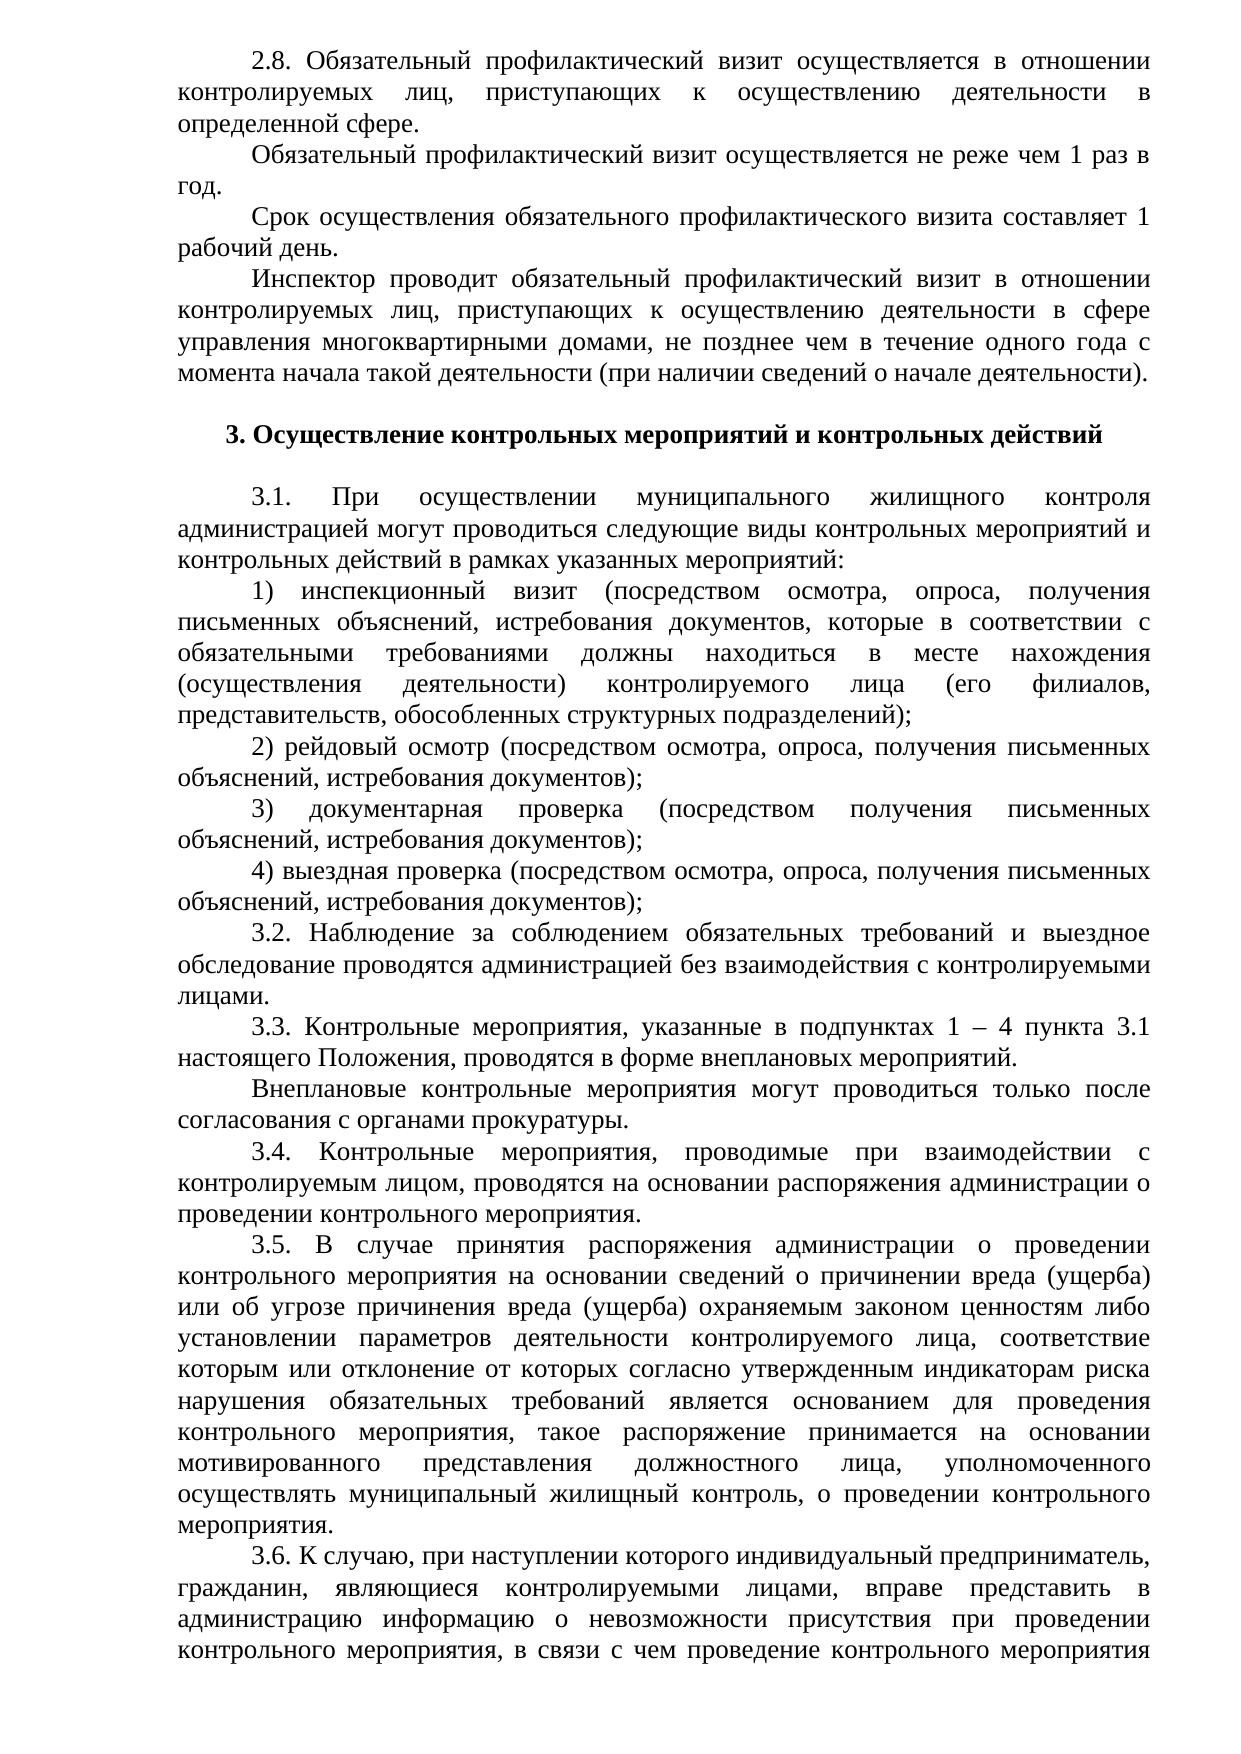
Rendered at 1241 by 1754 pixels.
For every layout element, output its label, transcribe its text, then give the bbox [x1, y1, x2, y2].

text 3) документарная проверка (посредством получения письменных объяснений, истребования документов); [177, 792, 1152, 854]
text 2.8. Обязательный профилактический визит осуществляется в отношении контролируемых лиц, приступающих к осуществлению деятельности в определенной сфере. [177, 44, 1152, 138]
text 3.2. Наблюдение за соблюдением обязательных требований и выездное обследование проводятся администрацией без взаимодействия с контролируемыми лицами. [177, 917, 1152, 1010]
text Срок осуществления обязательного профилактического визита составляет 1 рабочий день. [177, 200, 1152, 262]
text 2) рейдовый осмотр (посредством осмотра, опроса, получения письменных объяснений, истребования документов); [177, 730, 1152, 792]
text 3. Осуществление контрольных мероприятий и контрольных действий [177, 418, 1152, 449]
text Обязательный профилактический визит осуществляется не реже чем 1 раз в год. [177, 138, 1152, 200]
text 3.3. Контрольные мероприятия, указанные в подпунктах 1 – 4 пункта 3.1 настоящего Положения, проводятся в форме внеплановых мероприятий. [177, 1010, 1152, 1072]
text 3.4. Контрольные мероприятия, проводимые при взаимодействии с контролируемым лицом, проводятся на основании распоряжения администрации о проведении контрольного мероприятия. [177, 1134, 1152, 1228]
text 4) выездная проверка (посредством осмотра, опроса, получения письменных объяснений, истребования документов); [177, 854, 1152, 917]
text 3.1. При осуществлении муниципального жилищного контроля администрацией могут проводиться следующие виды контрольных мероприятий и контрольных действий в рамках указанных мероприятий: [177, 481, 1152, 574]
text Внеплановые контрольные мероприятия могут проводиться только после согласования с органами прокуратуры. [177, 1072, 1152, 1134]
text Инспектор проводит обязательный профилактический визит в отношении контролируемых лиц, приступающих к осуществлению деятельности в сфере управления многоквартирными домами, не позднее чем в течение одного года с момента начала такой деятельности (при наличии сведений о начале деятельности). [177, 262, 1152, 387]
text 3.5. В случае принятия распоряжения администрации о проведении контрольного мероприятия на основании сведений о причинении вреда (ущерба) или об угрозе причинения вреда (ущерба) охраняемым законом ценностям либо установлении параметров деятельности контролируемого лица, соответствие которым или отклонение от которых согласно утвержденным индикаторам риска нарушения обязательных требований является основанием для проведения контрольного мероприятия, такое распоряжение принимается на основании мотивированного представления должностного лица, уполномоченного осуществлять муниципальный жилищный контроль, о проведении контрольного мероприятия. [177, 1228, 1152, 1539]
text 1) инспекционный визит (посредством осмотра, опроса, получения письменных объяснений, истребования документов, которые в соответствии с обязательными требованиями должны находиться в месте нахождения (осуществления деятельности) контролируемого лица (его филиалов, представительств, обособленных структурных подразделений); [177, 574, 1152, 730]
